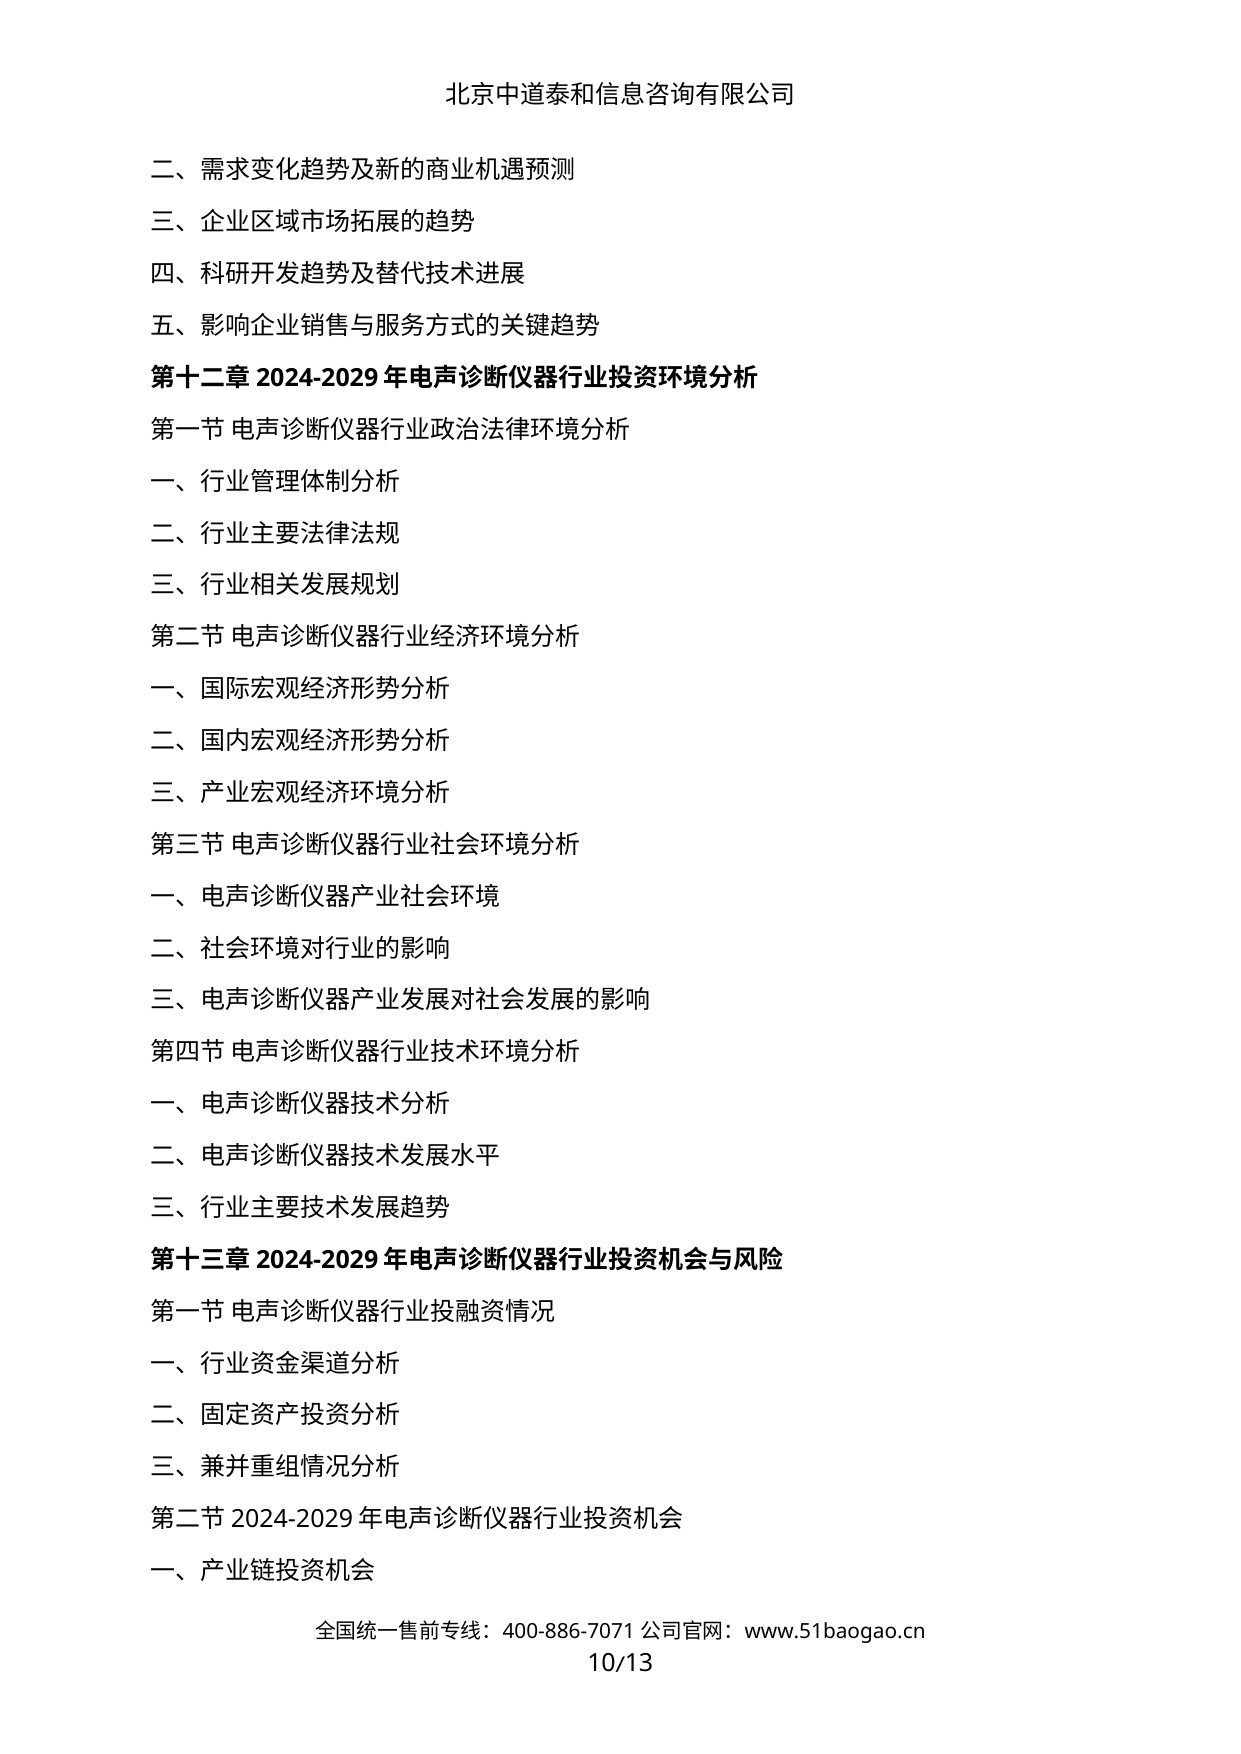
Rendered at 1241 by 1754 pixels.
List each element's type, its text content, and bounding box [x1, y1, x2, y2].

text 二、社会环境对行业的影响 [150, 928, 1090, 964]
text 一、行业资金渠道分析 [150, 1343, 1090, 1379]
text 三、行业相关发展规划 [150, 565, 1090, 601]
text 一、行业管理体制分析 [150, 461, 1090, 497]
text 二、固定资产投资分析 [150, 1395, 1090, 1431]
text 三、电声诊断仪器产业发展对社会发展的影响 [150, 980, 1090, 1016]
text 二、电声诊断仪器技术发展水平 [150, 1136, 1090, 1172]
text 一、国际宏观经济形势分析 [150, 669, 1090, 705]
text 第二节 电声诊断仪器行业经济环境分析 [150, 617, 1090, 653]
text 第二节 2024-2029年电声诊断仪器行业投资机会 [150, 1499, 1090, 1535]
text 五、影响企业销售与服务方式的关键趋势 [150, 306, 1090, 342]
text 三、产业宏观经济环境分析 [150, 772, 1090, 809]
text 一、电声诊断仪器技术分析 [150, 1084, 1090, 1120]
text 第三节 电声诊断仪器行业社会环境分析 [150, 824, 1090, 861]
text 四、科研开发趋势及替代技术进展 [150, 254, 1090, 290]
text 三、兼并重组情况分析 [150, 1447, 1090, 1483]
text 一、电声诊断仪器产业社会环境 [150, 876, 1090, 912]
text 二、国内宏观经济形势分析 [150, 721, 1090, 757]
text 第四节 电声诊断仪器行业技术环境分析 [150, 1032, 1090, 1068]
text 三、行业主要技术发展趋势 [150, 1187, 1090, 1224]
text 第一节 电声诊断仪器行业政治法律环境分析 [150, 409, 1090, 446]
text 三、企业区域市场拓展的趋势 [150, 202, 1090, 238]
text 一、产业链投资机会 [150, 1551, 1090, 1587]
text 第一节 电声诊断仪器行业投融资情况 [150, 1291, 1090, 1327]
text 第十二章 2024-2029年电声诊断仪器行业投资环境分析 [150, 357, 1090, 394]
text 第十三章 2024-2029年电声诊断仪器行业投资机会与风险 [150, 1239, 1090, 1276]
text 二、需求变化趋势及新的商业机遇预测 [150, 150, 1090, 186]
text 二、行业主要法律法规 [150, 513, 1090, 549]
